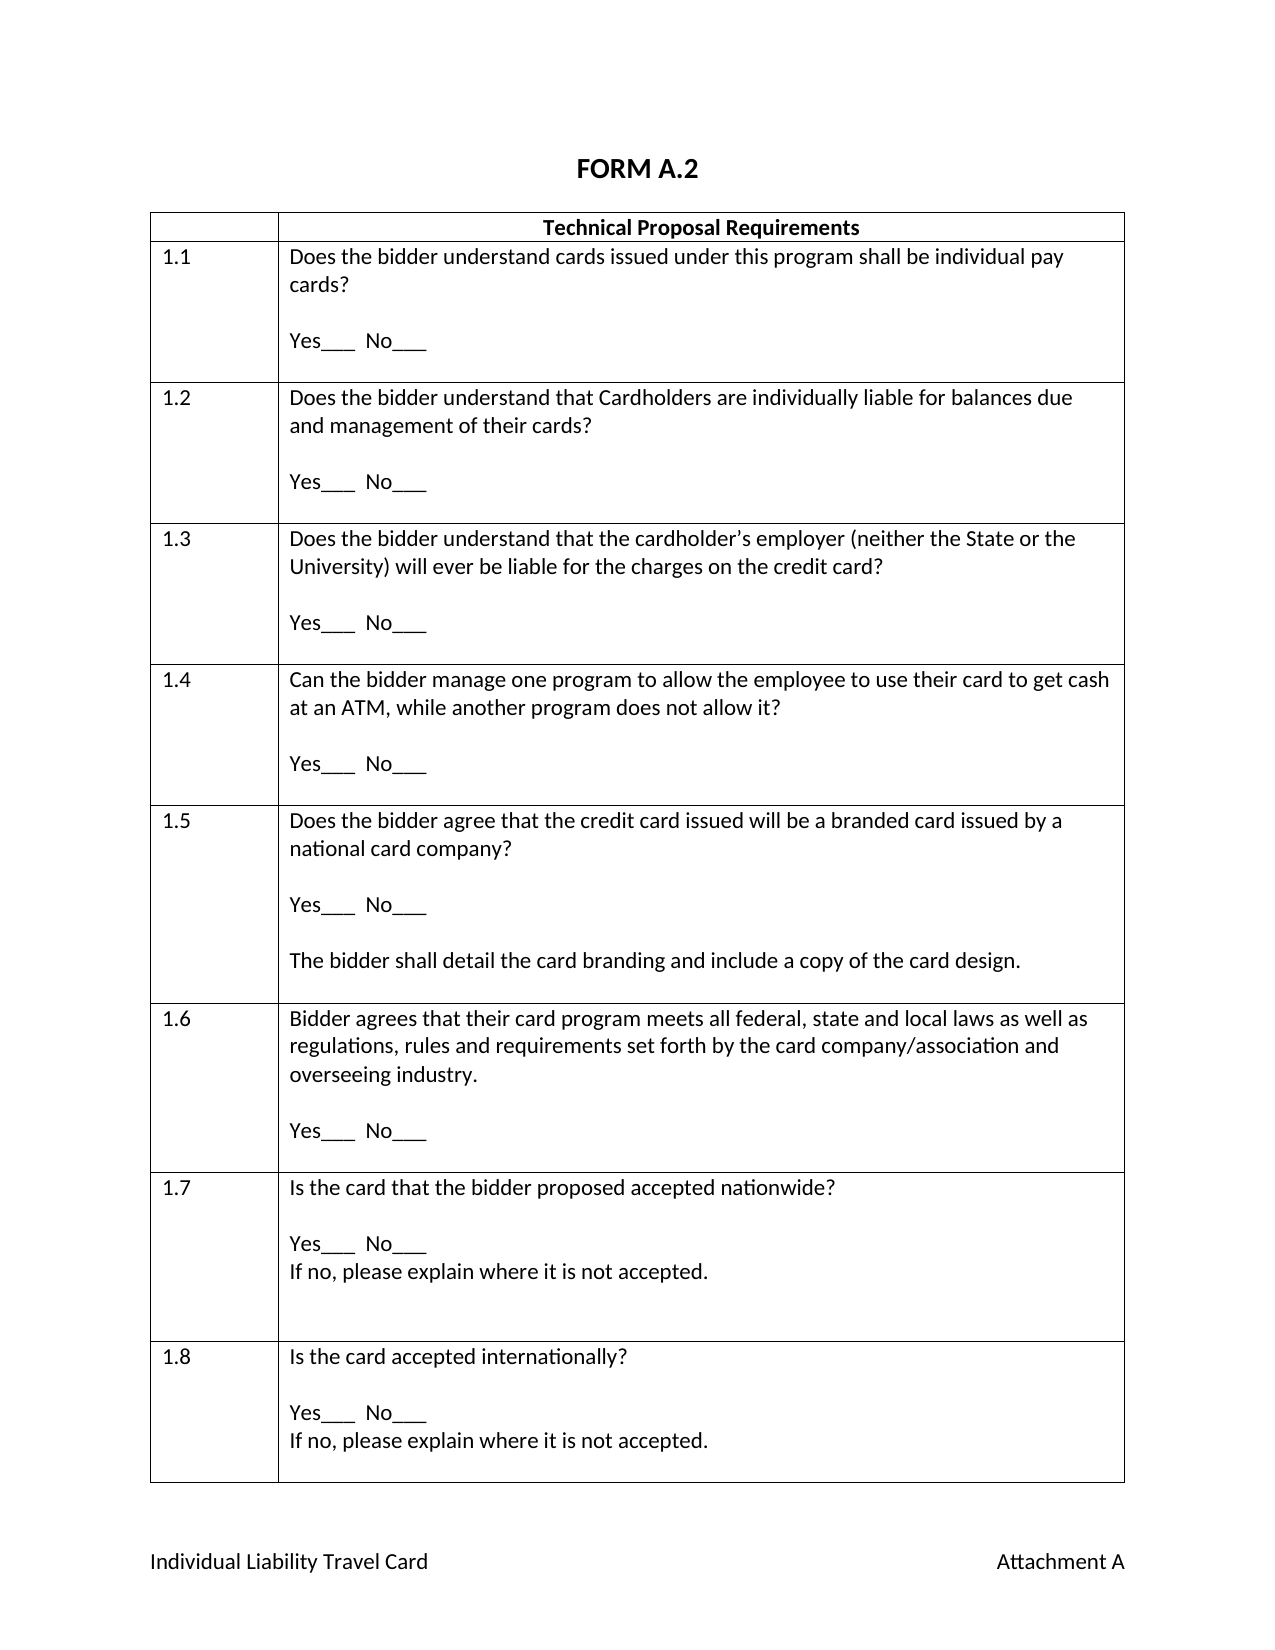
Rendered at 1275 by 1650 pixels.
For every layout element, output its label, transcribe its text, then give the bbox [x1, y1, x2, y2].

table_cell 1.6 [151, 1004, 278, 1172]
table_cell 1.2 [151, 383, 278, 523]
table_cell 1.7 [151, 1173, 278, 1341]
table_cell Does the bidder agree that the credit card issued will be a branded card issued by a national card company? Yes___ No___ The bidder shall detail the card branding and include a copy of the card design. [279, 806, 1124, 1003]
table_cell Is the card that the bidder proposed accepted nationwide? Yes___ No___ If no, please explain where it is not accepted. [279, 1173, 1124, 1341]
table_cell 1.4 [151, 665, 278, 805]
text FORM A.2 [150, 150, 1125, 186]
table_cell 1.1 [151, 242, 278, 382]
table_cell Can the bidder manage one program to allow the employee to use their card to get cash at an ATM, while another program does not allow it? Yes___ No___ [279, 665, 1124, 805]
table_cell Bidder agrees that their card program meets all federal, state and local laws as well as regulations, rules and requirements set forth by the card company/association and overseeing industry. Yes___ No___ [279, 1004, 1124, 1172]
table_cell 1.8 [151, 1342, 278, 1482]
table_cell Is the card accepted internationally? Yes___ No___ If no, please explain where it is not accepted. [279, 1342, 1124, 1482]
table_cell 1.5 [151, 806, 278, 1003]
table_cell Does the bidder understand that Cardholders are individually liable for balances due and management of their cards? Yes___ No___ [279, 383, 1124, 523]
table_cell Does the bidder understand that the cardholder’s employer (neither the State or the University) will ever be liable for the charges on the credit card? Yes___ No___ [279, 524, 1124, 664]
table_cell Does the bidder understand cards issued under this program shall be individual pay cards? Yes___ No___ [279, 242, 1124, 382]
table_cell 1.3 [151, 524, 278, 664]
table_header [151, 213, 278, 241]
table_header Technical Proposal Requirements [279, 213, 1124, 241]
